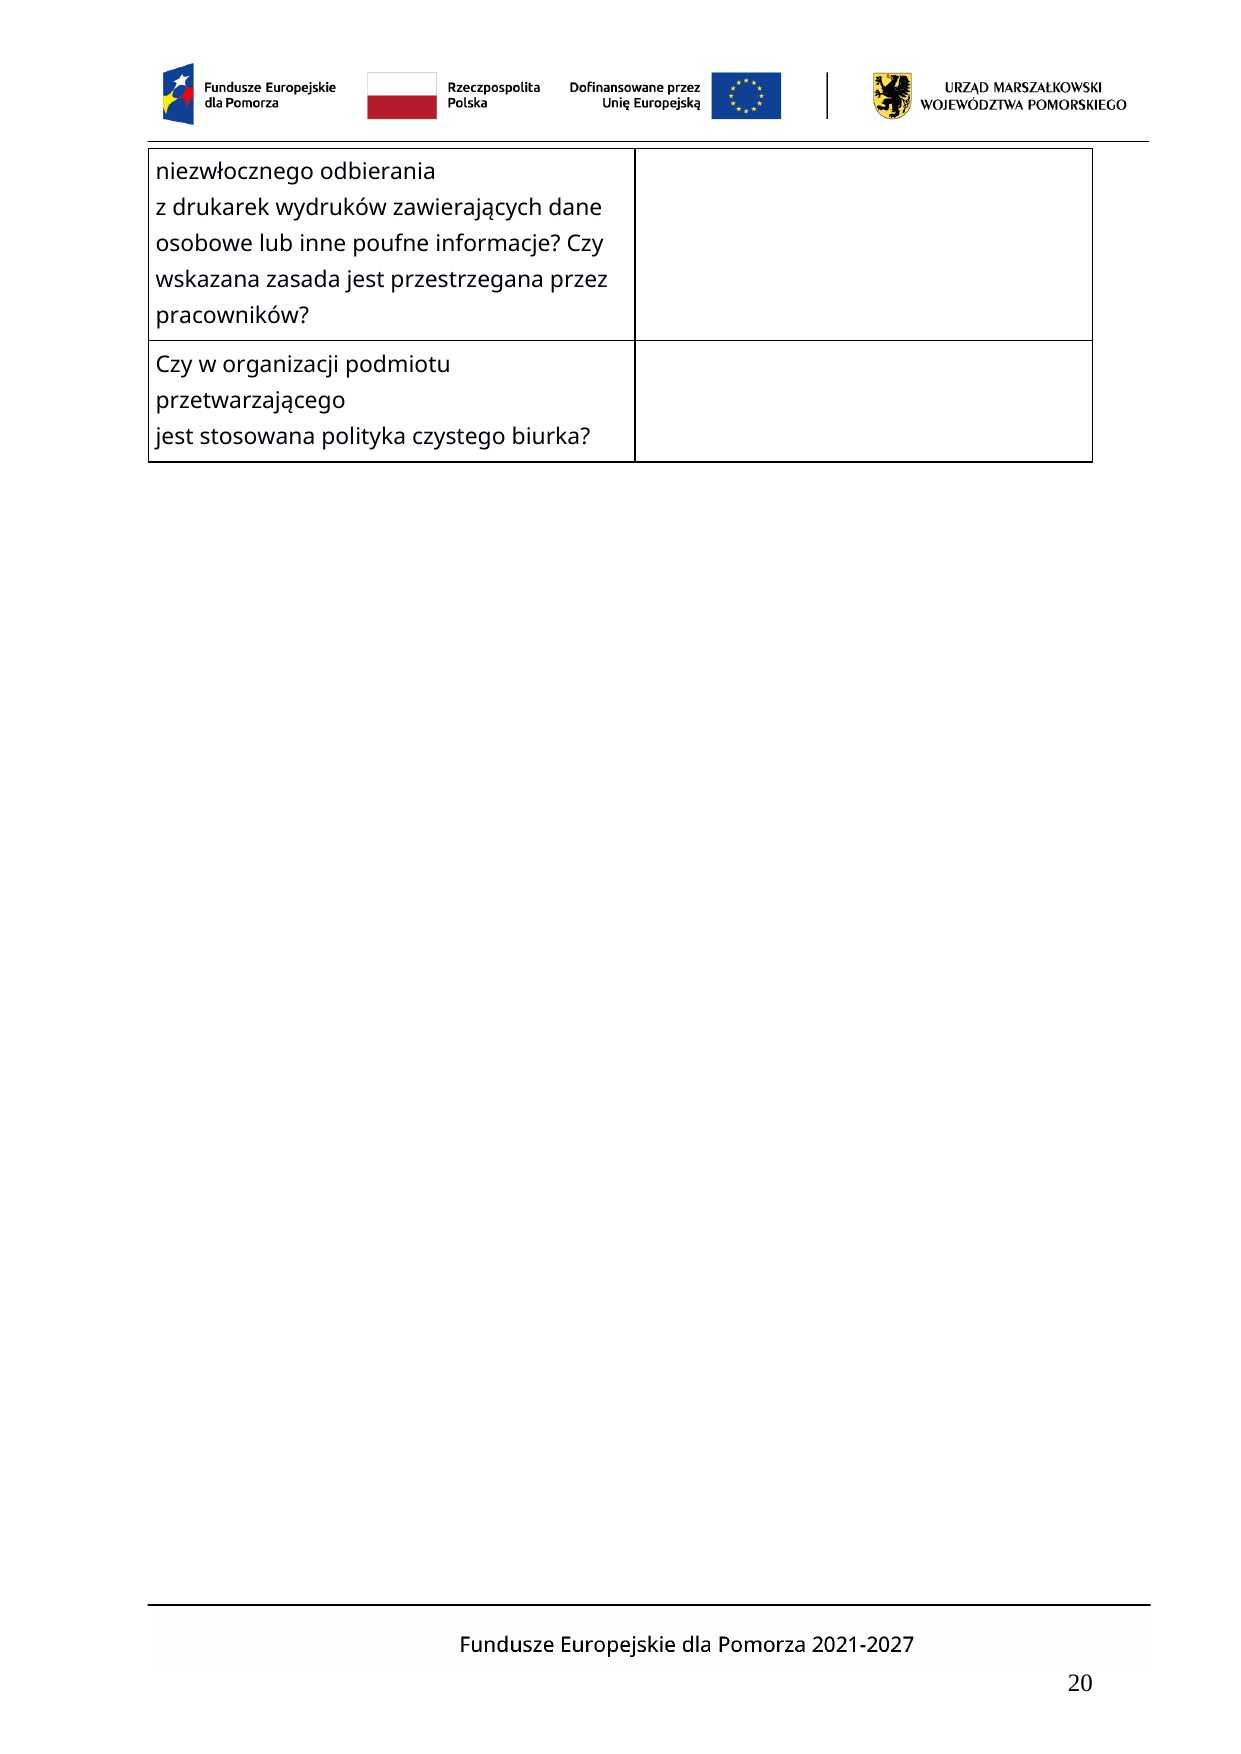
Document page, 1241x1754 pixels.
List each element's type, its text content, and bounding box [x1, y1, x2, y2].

picture [147, 47, 1150, 142]
table_cell [636, 149, 1092, 340]
table_cell [636, 341, 1092, 461]
picture [147, 1604, 1151, 1673]
table_cell Czy w organizacji podmiotu przetwarzającego jest stosowana polityka czystego biurka? [149, 341, 634, 461]
